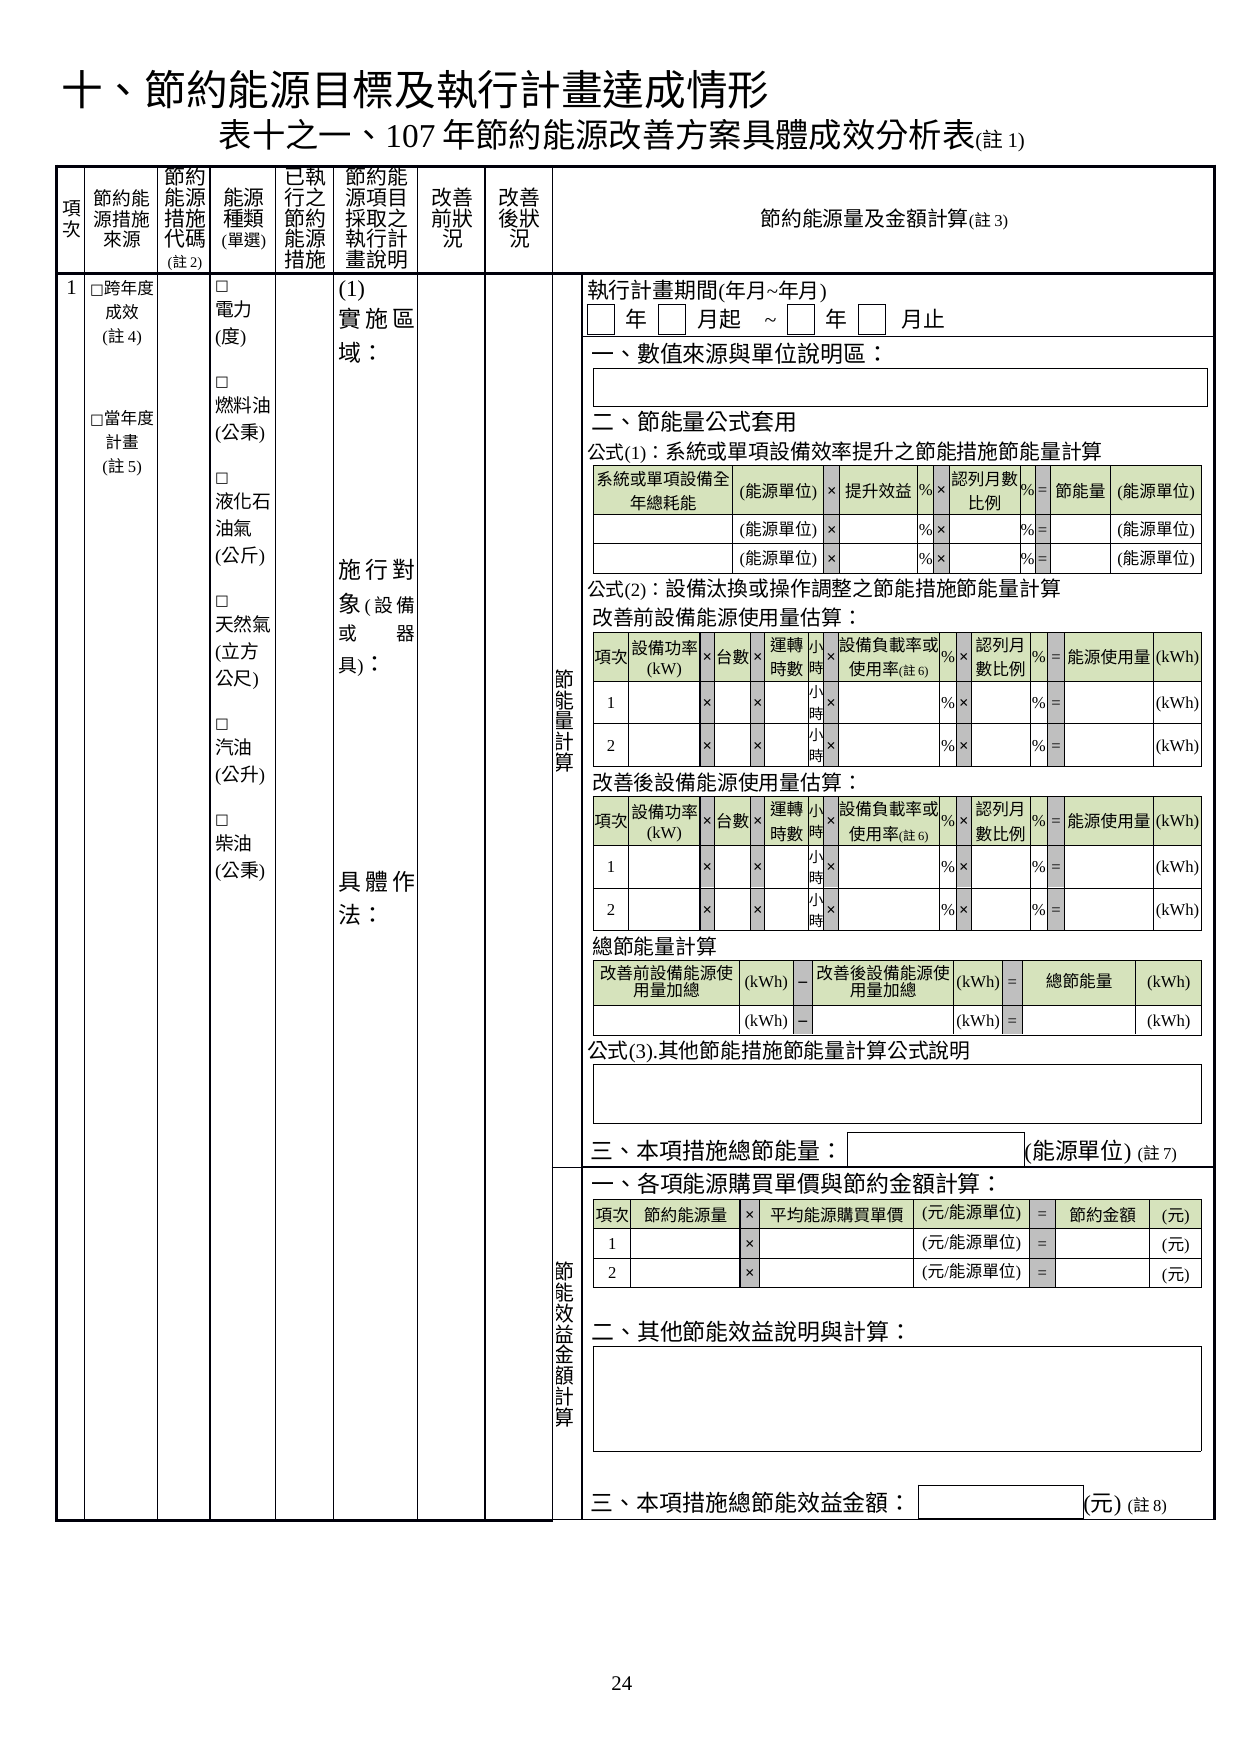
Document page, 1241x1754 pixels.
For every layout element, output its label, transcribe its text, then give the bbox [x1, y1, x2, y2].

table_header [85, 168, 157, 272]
text 表十之一、107年節約能源改善方案具體成效分析表(註1) [61, 117, 1182, 155]
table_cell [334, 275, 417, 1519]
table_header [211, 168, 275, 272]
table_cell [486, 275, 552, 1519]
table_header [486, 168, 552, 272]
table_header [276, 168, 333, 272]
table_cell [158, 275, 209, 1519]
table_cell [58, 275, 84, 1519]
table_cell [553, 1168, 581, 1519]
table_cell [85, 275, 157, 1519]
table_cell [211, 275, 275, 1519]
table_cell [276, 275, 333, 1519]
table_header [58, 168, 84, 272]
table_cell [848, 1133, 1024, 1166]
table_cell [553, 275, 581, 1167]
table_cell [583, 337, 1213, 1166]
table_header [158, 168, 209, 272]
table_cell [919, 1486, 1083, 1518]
text 十、節約能源目標及執行計畫達成情形 [61, 75, 1182, 112]
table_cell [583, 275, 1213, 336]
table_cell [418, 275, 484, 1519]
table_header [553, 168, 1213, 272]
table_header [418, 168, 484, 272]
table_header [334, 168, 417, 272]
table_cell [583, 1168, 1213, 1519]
